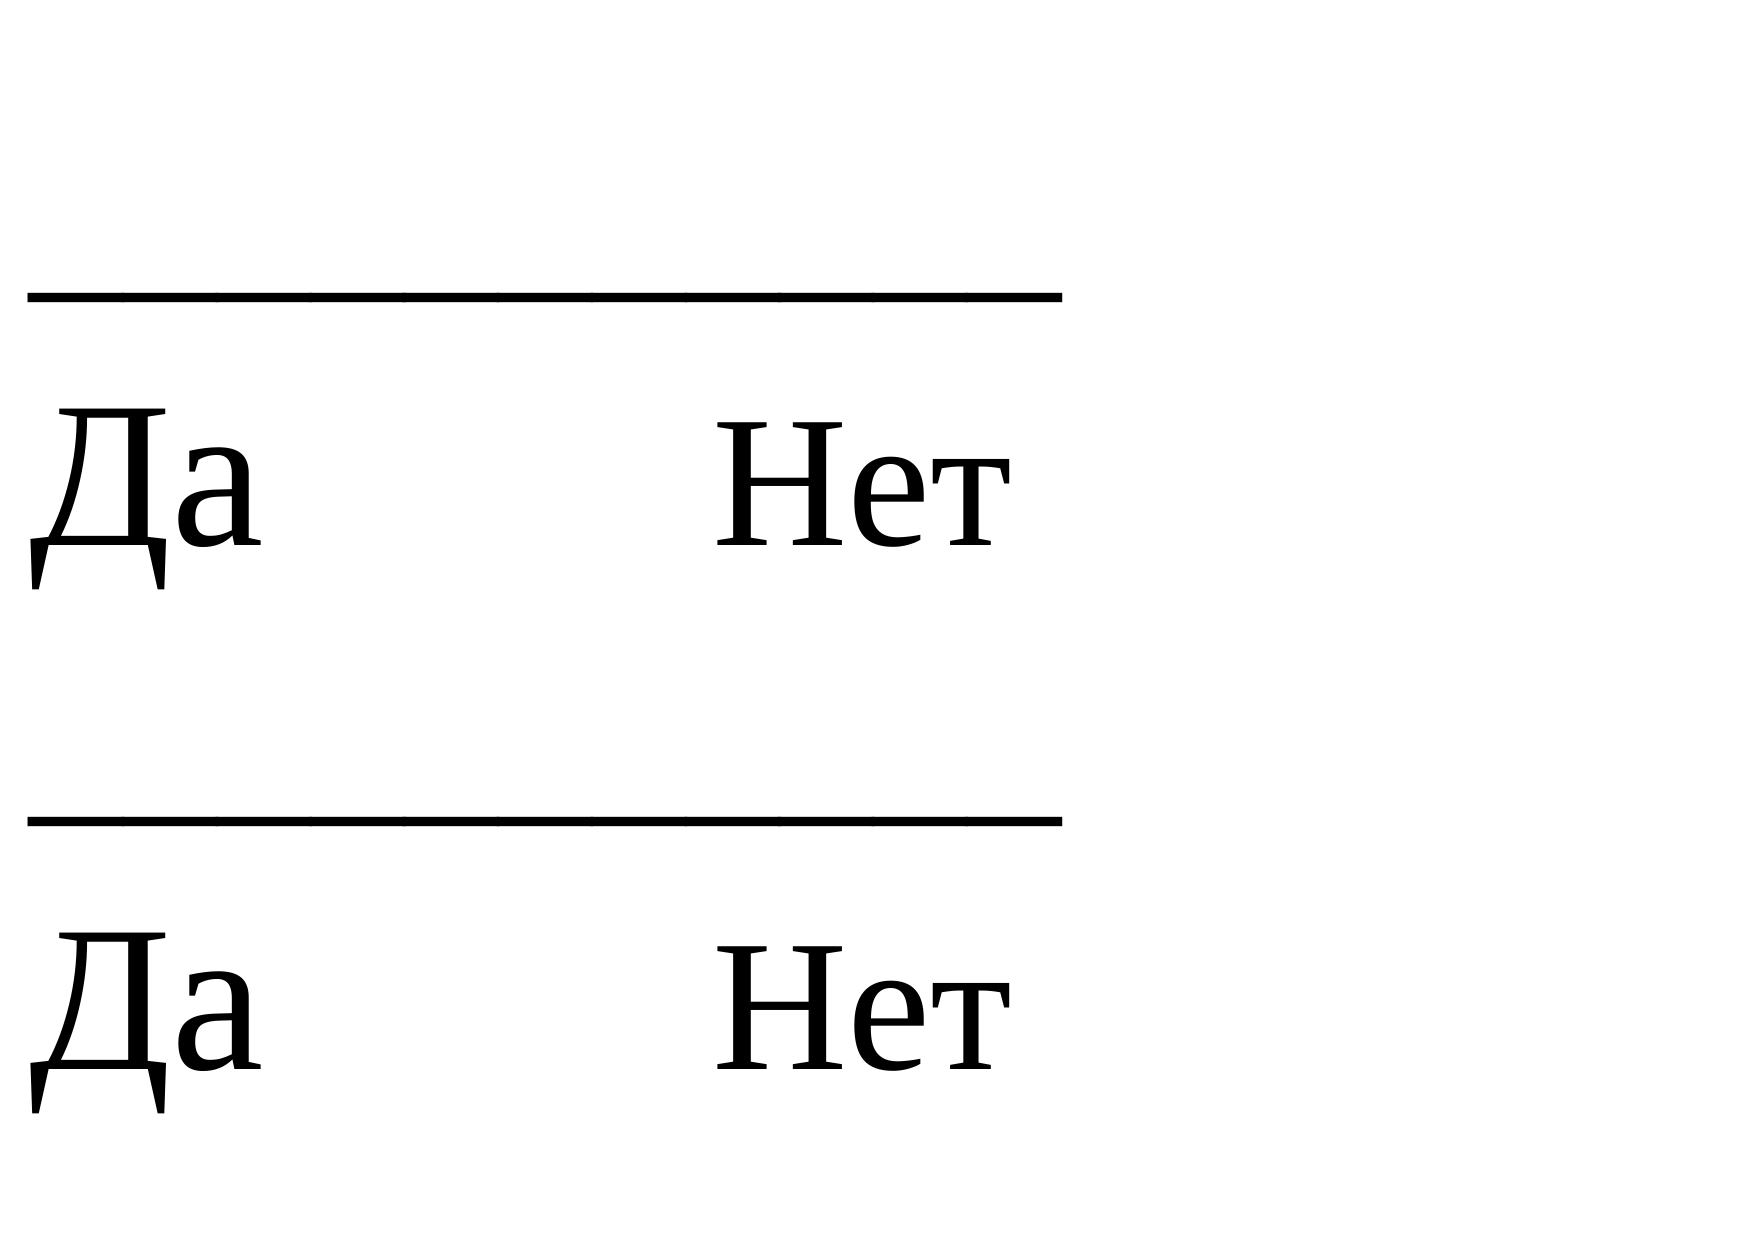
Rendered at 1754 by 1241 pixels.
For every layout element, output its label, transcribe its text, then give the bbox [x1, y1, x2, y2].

text Да Нет [29, 875, 1695, 1114]
text ___________ [29, 103, 1695, 319]
text Да Нет [29, 351, 1695, 591]
text ___________ [29, 627, 1695, 842]
